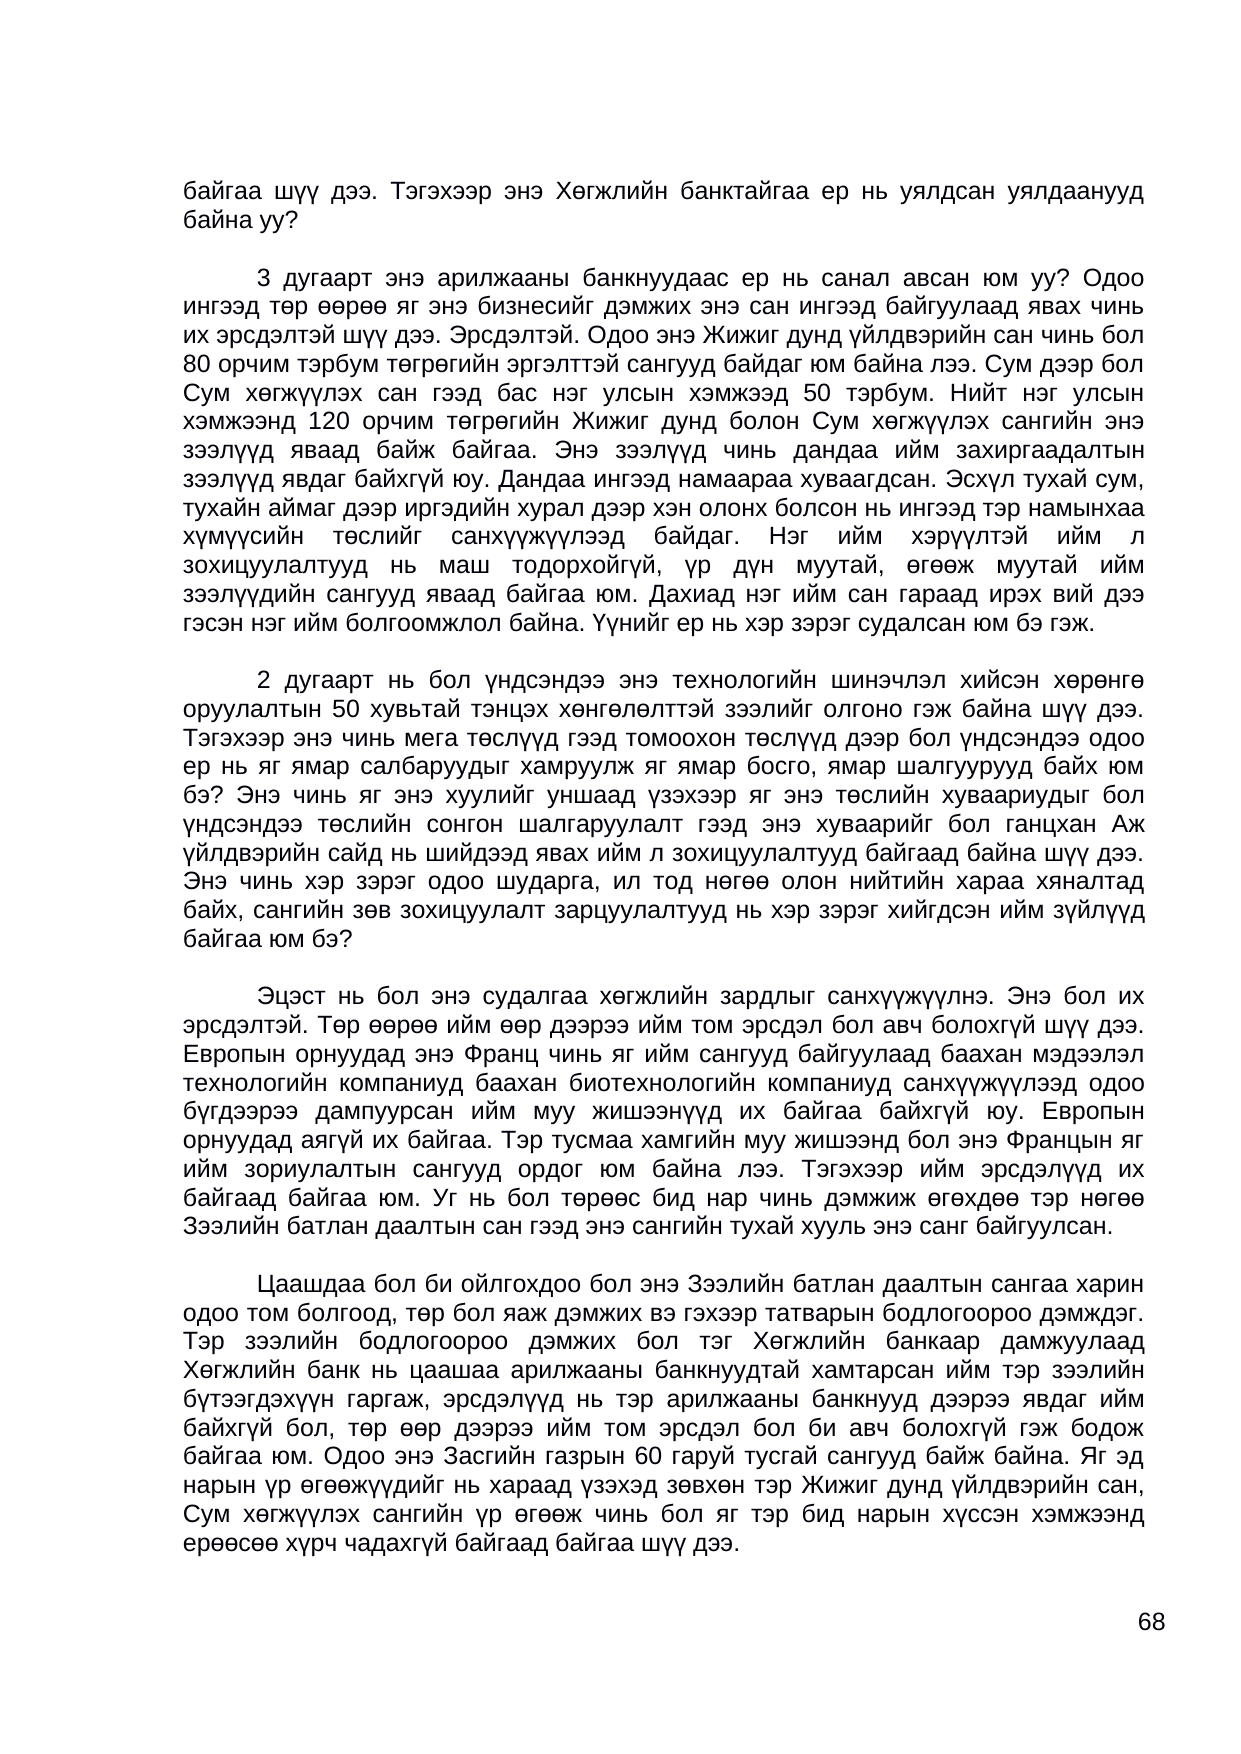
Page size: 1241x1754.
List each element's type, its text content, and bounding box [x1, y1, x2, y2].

text 2 дугаарт нь бол үндсэндээ энэ технологийн шинэчлэл хийсэн хөрөнгө оруулалтын 50 хувьтай тэнцэх хөнгөлөлттэй зээлийг олгоно гэж байна шүү дээ. Тэгэхээр энэ чинь мега төслүүд гээд томоохон төслүүд дээр бол үндсэндээ одоо ер нь яг ямар салбаруудыг хамруулж яг ямар босго, ямар шалгуурууд байх юм бэ? Энэ чинь яг энэ хуулийг уншаад үзэхээр яг энэ төслийн хуваариудыг бол үндсэндээ төслийн сонгон шалгаруулалт гээд энэ хуваарийг бол ганцхан Аж үйлдвэрийн сайд нь шийдээд явах ийм л зохицуулалтууд байгаад байна шүү дээ. Энэ чинь хэр зэрэг одоо шударга, ил тод нөгөө олон нийтийн хараа хяналтад байх, сангийн зөв зохицуулалт зарцуулалтууд нь хэр зэрэг хийгдсэн ийм зүйлүүд байгаа юм бэ? [183, 665, 1146, 953]
text Эцэст нь бол энэ судалгаа хөгжлийн зардлыг санхүүжүүлнэ. Энэ бол их эрсдэлтэй. Төр өөрөө ийм өөр дээрээ ийм том эрсдэл бол авч болохгүй шүү дээ. Европын орнуудад энэ Франц чинь яг ийм сангууд байгуулаад баахан мэдээлэл технологийн компаниуд баахан биотехнологийн компаниуд санхүүжүүлээд одоо бүгдээрээ дампуурсан ийм муу жишээнүүд их байгаа байхгүй юу. Европын орнуудад аягүй их байгаа. Тэр тусмаа хамгийн муу жишээнд бол энэ Францын яг ийм зориулалтын сангууд ордог юм байна лээ. Тэгэхээр ийм эрсдэлүүд их байгаад байгаа юм. Уг нь бол төрөөс бид нар чинь дэмжиж өгөхдөө тэр нөгөө Зээлийн батлан даалтын сан гээд энэ сангийн тухай хууль энэ санг байгуулсан. [183, 981, 1146, 1240]
text 3 дугаарт энэ арилжааны банкнуудаас ер нь санал авсан юм уу? Одоо ингээд төр өөрөө яг энэ бизнесийг дэмжих энэ сан ингээд байгуулаад явах чинь их эрсдэлтэй шүү дээ. Эрсдэлтэй. Одоо энэ Жижиг дунд үйлдвэрийн сан чинь бол 80 орчим тэрбум төгрөгийн эргэлттэй сангууд байдаг юм байна лээ. Сум дээр бол Сум хөгжүүлэх сан гээд бас нэг улсын хэмжээд 50 тэрбум. Нийт нэг улсын хэмжээнд 120 орчим төгрөгийн Жижиг дунд болон Сум хөгжүүлэх сангийн энэ зээлүүд яваад байж байгаа. Энэ зээлүүд чинь дандаа ийм захиргаадалтын зээлүүд явдаг байхгүй юу. Дандаа ингээд намаараа хуваагдсан. Эсхүл тухай сум, тухайн аймаг дээр иргэдийн хурал дээр хэн олонх болсон нь ингээд тэр намынхаа хүмүүсийн төслийг санхүүжүүлээд байдаг. Нэг ийм хэрүүлтэй ийм л зохицуулалтууд нь маш тодорхойгүй, үр дүн муутай, өгөөж муутай ийм зээлүүдийн сангууд яваад байгаа юм. Дахиад нэг ийм сан гараад ирэх вий дээ гэсэн нэг ийм болгоомжлол байна. Үүнийг ер нь хэр зэрэг судалсан юм бэ гэж. [183, 263, 1146, 636]
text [183, 176, 1146, 234]
text Цаашдаа бол би ойлгохдоо бол энэ Зээлийн батлан даалтын сангаа харин одоо том болгоод, төр бол яаж дэмжих вэ гэхээр татварын бодлогоороо дэмждэг. Тэр зээлийн бодлогоороо дэмжих бол тэг Хөгжлийн банкаар дамжуулаад Хөгжлийн банк нь цаашаа арилжааны банкнуудтай хамтарсан ийм тэр зээлийн бүтээгдэхүүн гаргаж, эрсдэлүүд нь тэр арилжааны банкнууд дээрээ явдаг ийм байхгүй бол, төр өөр дээрээ ийм том эрсдэл бол би авч болохгүй гэж бодож байгаа юм. Одоо энэ Засгийн газрын 60 гаруй тусгай сангууд байж байна. Яг эд нарын үр өгөөжүүдийг нь хараад үзэхэд зөвхөн тэр Жижиг дунд үйлдвэрийн сан, Сум хөгжүүлэх сангийн үр өгөөж чинь бол яг тэр бид нарын хүссэн хэмжээнд ерөөсөө хүрч чадахгүй байгаад байгаа шүү дээ. [183, 1269, 1146, 1556]
